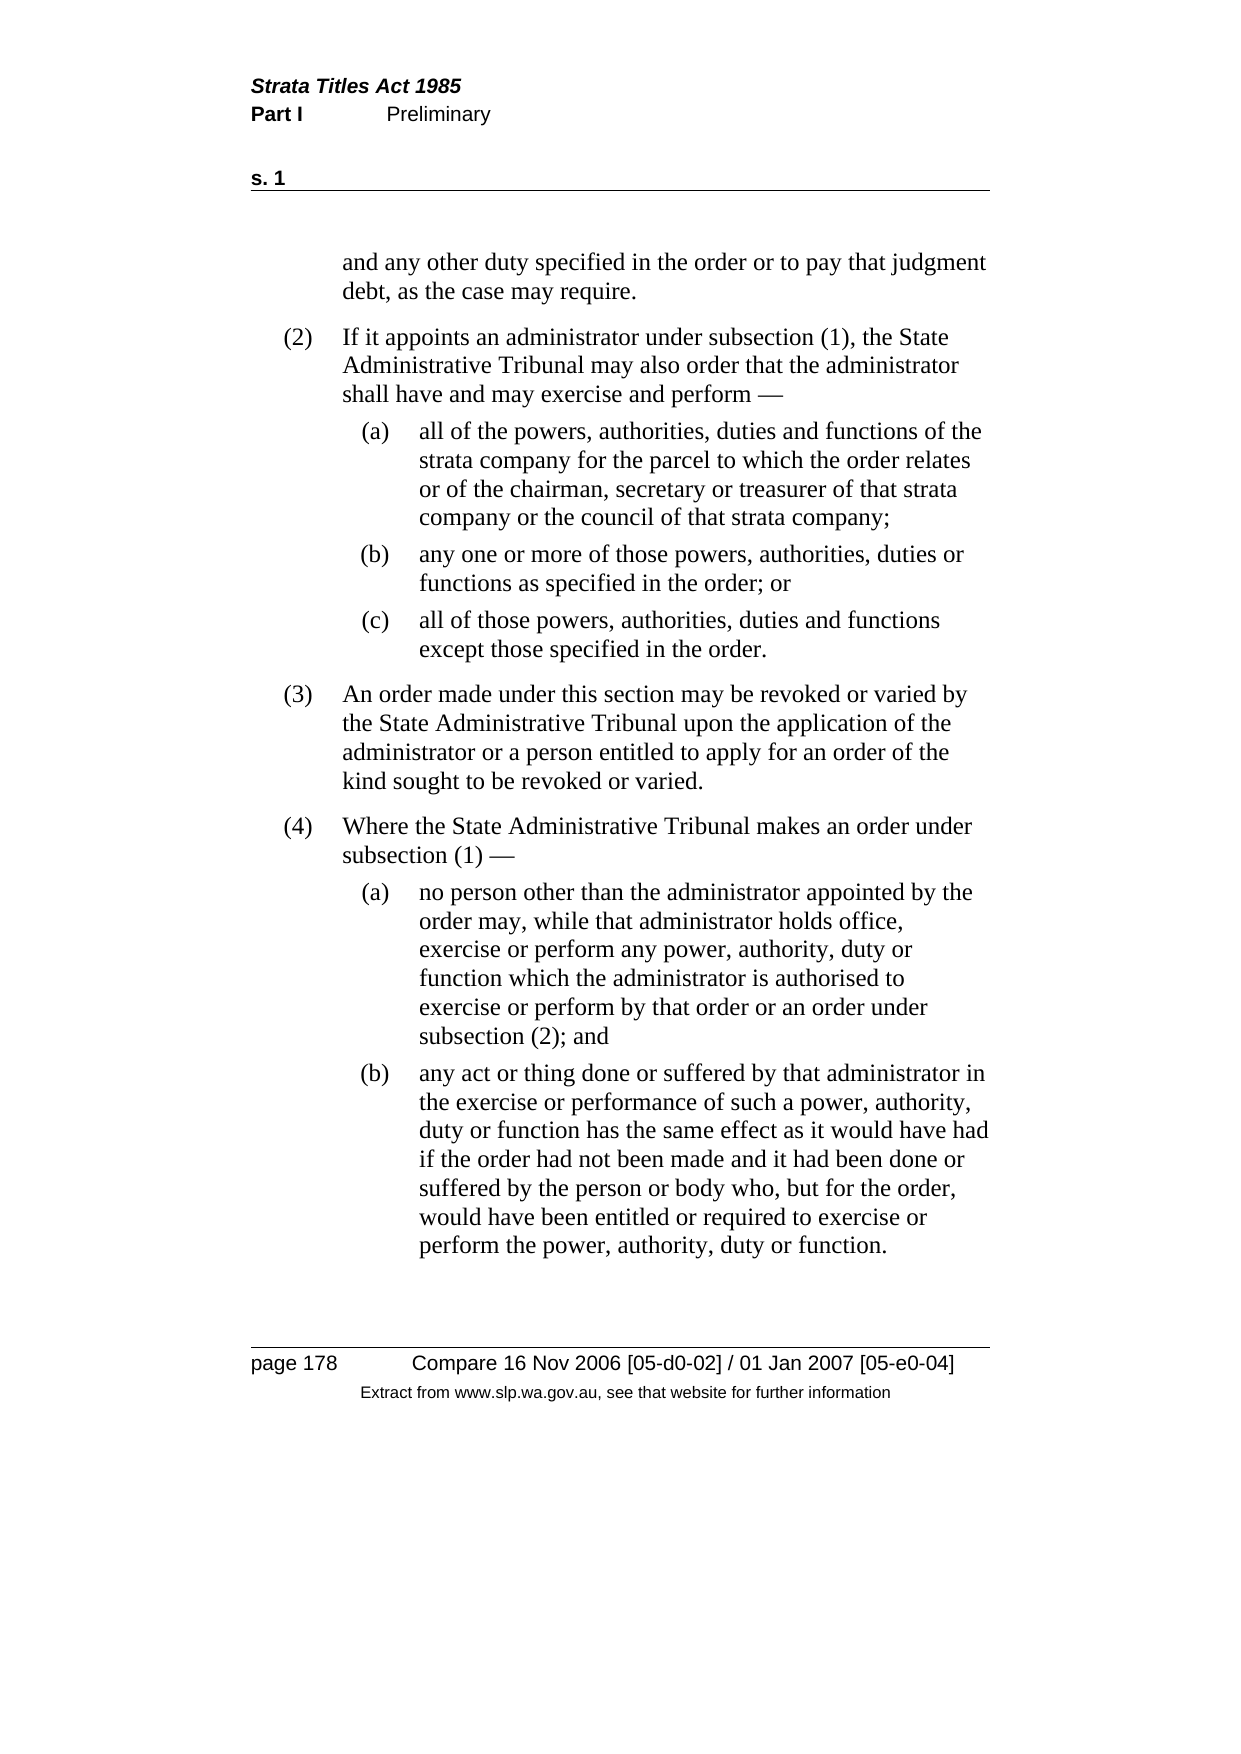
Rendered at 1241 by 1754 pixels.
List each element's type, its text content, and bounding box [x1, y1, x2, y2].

text (a) all of the powers, authorities, duties and functions of the strata company for the parcel to which the order relates or of the chairman, secretary or treasurer of that strata company or the council of that strata company; [251, 416, 990, 531]
text (b) any one or more of those powers, authorities, duties or functions as specified in the order; or [251, 539, 990, 597]
text (4) Where the State Administrative Tribunal makes an order under subsection (1) — [251, 811, 990, 869]
text (3) An order made under this section may be revoked or varied by the State Administrative Tribunal upon the application of the administrator or a person entitled to apply for an order of the kind sought to be revoked or varied. [251, 679, 990, 794]
text (b) any act or thing done or suffered by that administrator in the exercise or performance of such a power, authority, duty or function has the same effect as it would have had if the order had not been made and it had been done or suffered by the person or body who, but for the order, would have been entitled or required to exercise or perform the power, authority, duty or function. [251, 1058, 990, 1259]
text (a) no person other than the administrator appointed by the order may, while that administrator holds office, exercise or perform any power, authority, duty or function which the administrator is authorised to exercise or perform by that order or an order under subsection (2); and [251, 877, 990, 1049]
text (c) all of those powers, authorities, duties and functions except those specified in the order. [251, 605, 990, 663]
text (2) If it appoints an administrator under subsection (1), the State Administrative Tribunal may also order that the administrator shall have and may exercise and perform — [251, 322, 990, 408]
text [251, 247, 990, 305]
